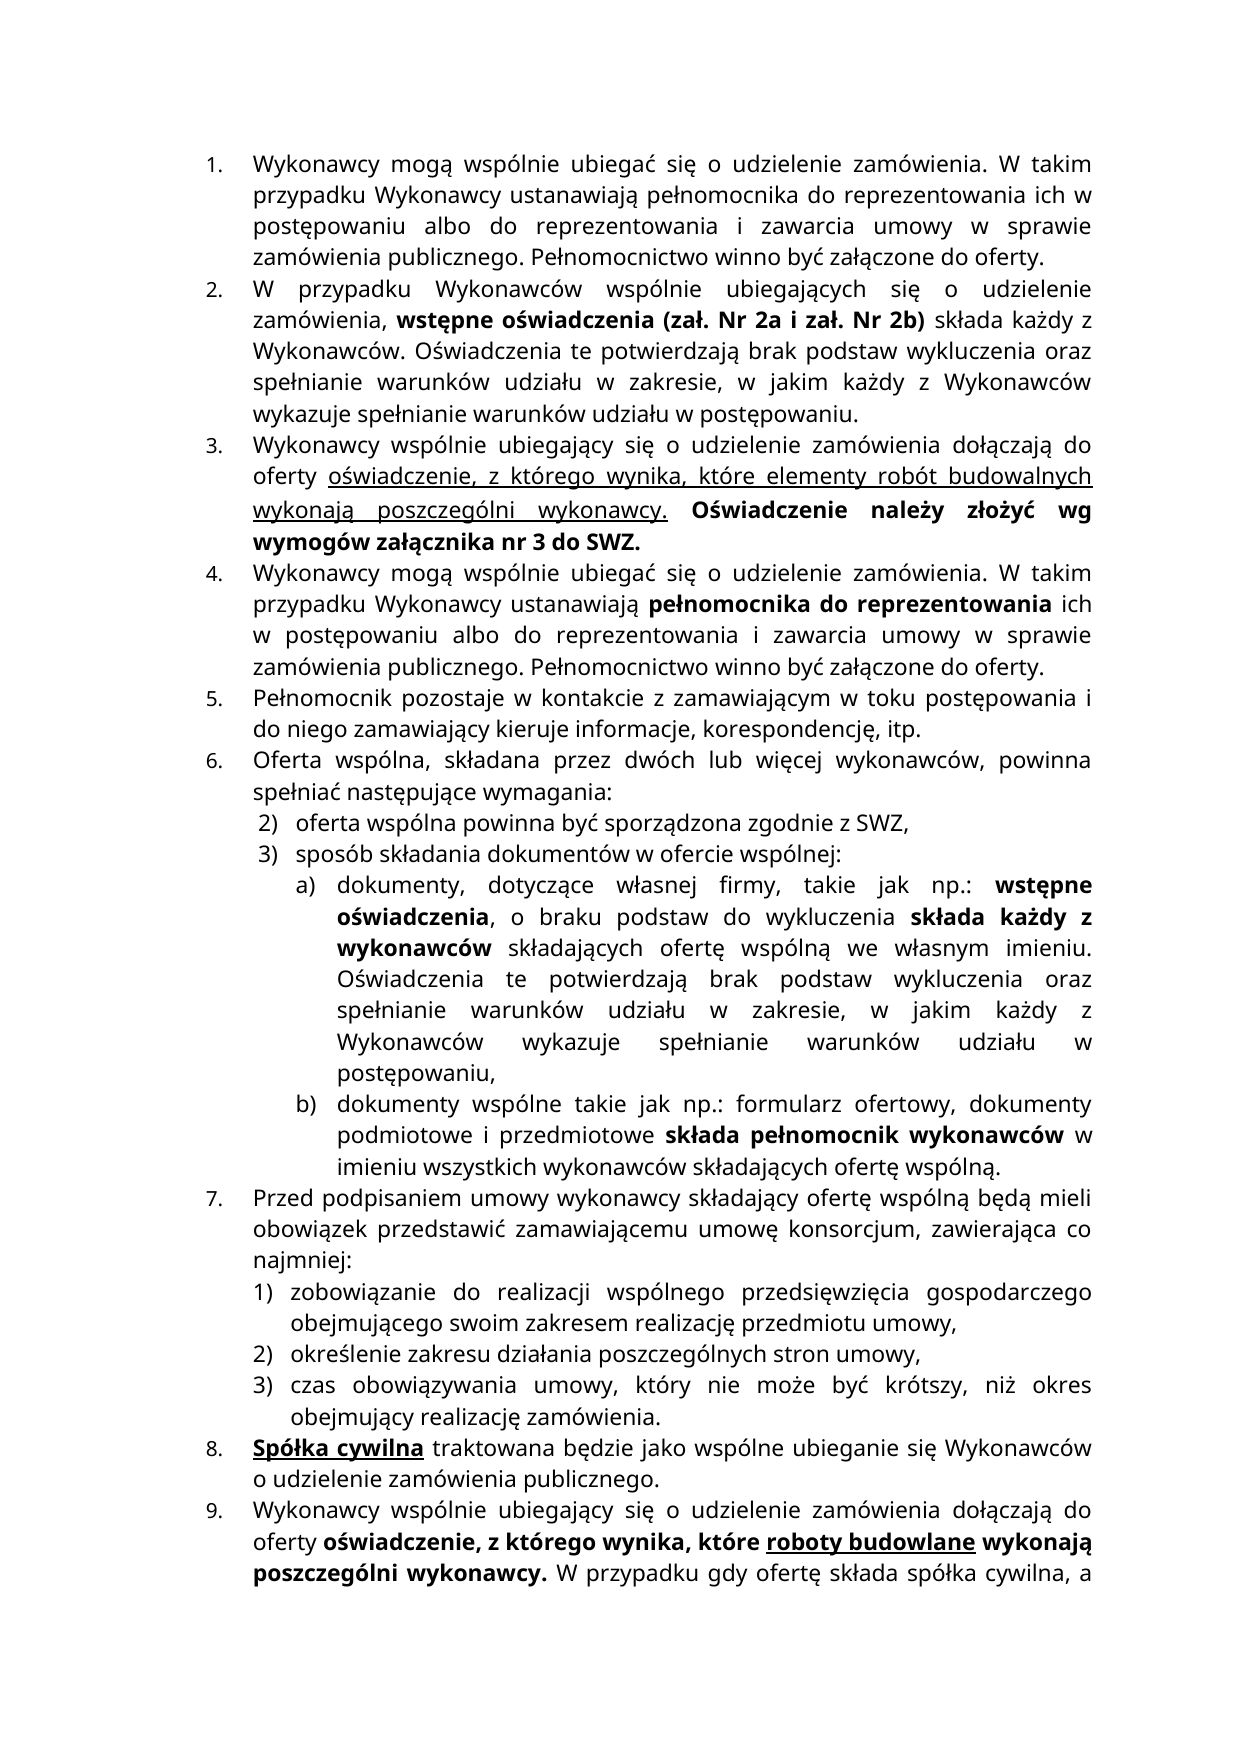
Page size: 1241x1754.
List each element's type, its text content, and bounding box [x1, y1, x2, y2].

list określenie zakresu działania poszczególnych stron umowy, [253, 1338, 1093, 1369]
list Oferta wspólna, składana przez dwóch lub więcej wykonawców, powinna spełniać następujące wymagania: [206, 744, 1093, 807]
list zobowiązanie do realizacji wspólnego przedsięwzięcia gospodarczego obejmującego swoim zakresem realizację przedmiotu umowy, [253, 1275, 1093, 1338]
list W przypadku Wykonawców wspólnie ubiegających się o udzielenie zamówienia, wstępne oświadczenia (zał. Nr 2a i zał. Nr 2b) składa każdy z Wykonawców. Oświadczenia te potwierdzają brak podstaw wykluczenia oraz spełnianie warunków udziału w zakresie, w jakim każdy z Wykonawców wykazuje spełnianie warunków udziału w postępowaniu. [206, 273, 1093, 429]
list sposób składania dokumentów w ofercie wspólnej: [258, 838, 1093, 869]
list dokumenty, dotyczące własnej firmy, takie jak np.: wstępne oświadczenia, o braku podstaw do wykluczenia składa każdy z wykonawców składających ofertę wspólną we własnym imieniu. Oświadczenia te potwierdzają brak podstaw wykluczenia oraz spełnianie warunków udziału w zakresie, w jakim każdy z Wykonawców wykazuje spełnianie warunków udziału w postępowaniu, [295, 869, 1093, 1088]
list czas obowiązywania umowy, który nie może być krótszy, niż okres obejmujący realizację zamówienia. [253, 1369, 1093, 1432]
list Wykonawcy mogą wspólnie ubiegać się o udzielenie zamówienia. W takim przypadku Wykonawcy ustanawiają pełnomocnika do reprezentowania ich w postępowaniu albo do reprezentowania i zawarcia umowy w sprawie zamówienia publicznego. Pełnomocnictwo winno być załączone do oferty. [206, 557, 1093, 682]
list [206, 1494, 1093, 1588]
list Wykonawcy mogą wspólnie ubiegać się o udzielenie zamówienia. W takim przypadku Wykonawcy ustanawiają pełnomocnika do reprezentowania ich w postępowaniu albo do reprezentowania i zawarcia umowy w sprawie zamówienia publicznego. Pełnomocnictwo winno być załączone do oferty. [206, 148, 1093, 273]
list dokumenty wspólne takie jak np.: formularz ofertowy, dokumenty podmiotowe i przedmiotowe składa pełnomocnik wykonawców w imieniu wszystkich wykonawców składających ofertę wspólną. [295, 1088, 1093, 1182]
list Przed podpisaniem umowy wykonawcy składający ofertę wspólną będą mieli obowiązek przedstawić zamawiającemu umowę konsorcjum, zawierająca co najmniej: [206, 1182, 1093, 1275]
list Spółka cywilna traktowana będzie jako wspólne ubieganie się Wykonawców o udzielenie zamówienia publicznego. [206, 1432, 1093, 1494]
list oferta wspólna powinna być sporządzona zgodnie z SWZ, [258, 807, 1093, 838]
list Pełnomocnik pozostaje w kontakcie z zamawiającym w toku postępowania i do niego zamawiający kieruje informacje, korespondencję, itp. [206, 682, 1093, 744]
list Wykonawcy wspólnie ubiegający się o udzielenie zamówienia dołączają do oferty oświadczenie, z którego wynika, które elementy robót budowalnych wykonają poszczególni wykonawcy. Oświadczenie należy złożyć wg wymogów załącznika nr 3 do SWZ. [206, 429, 1093, 557]
